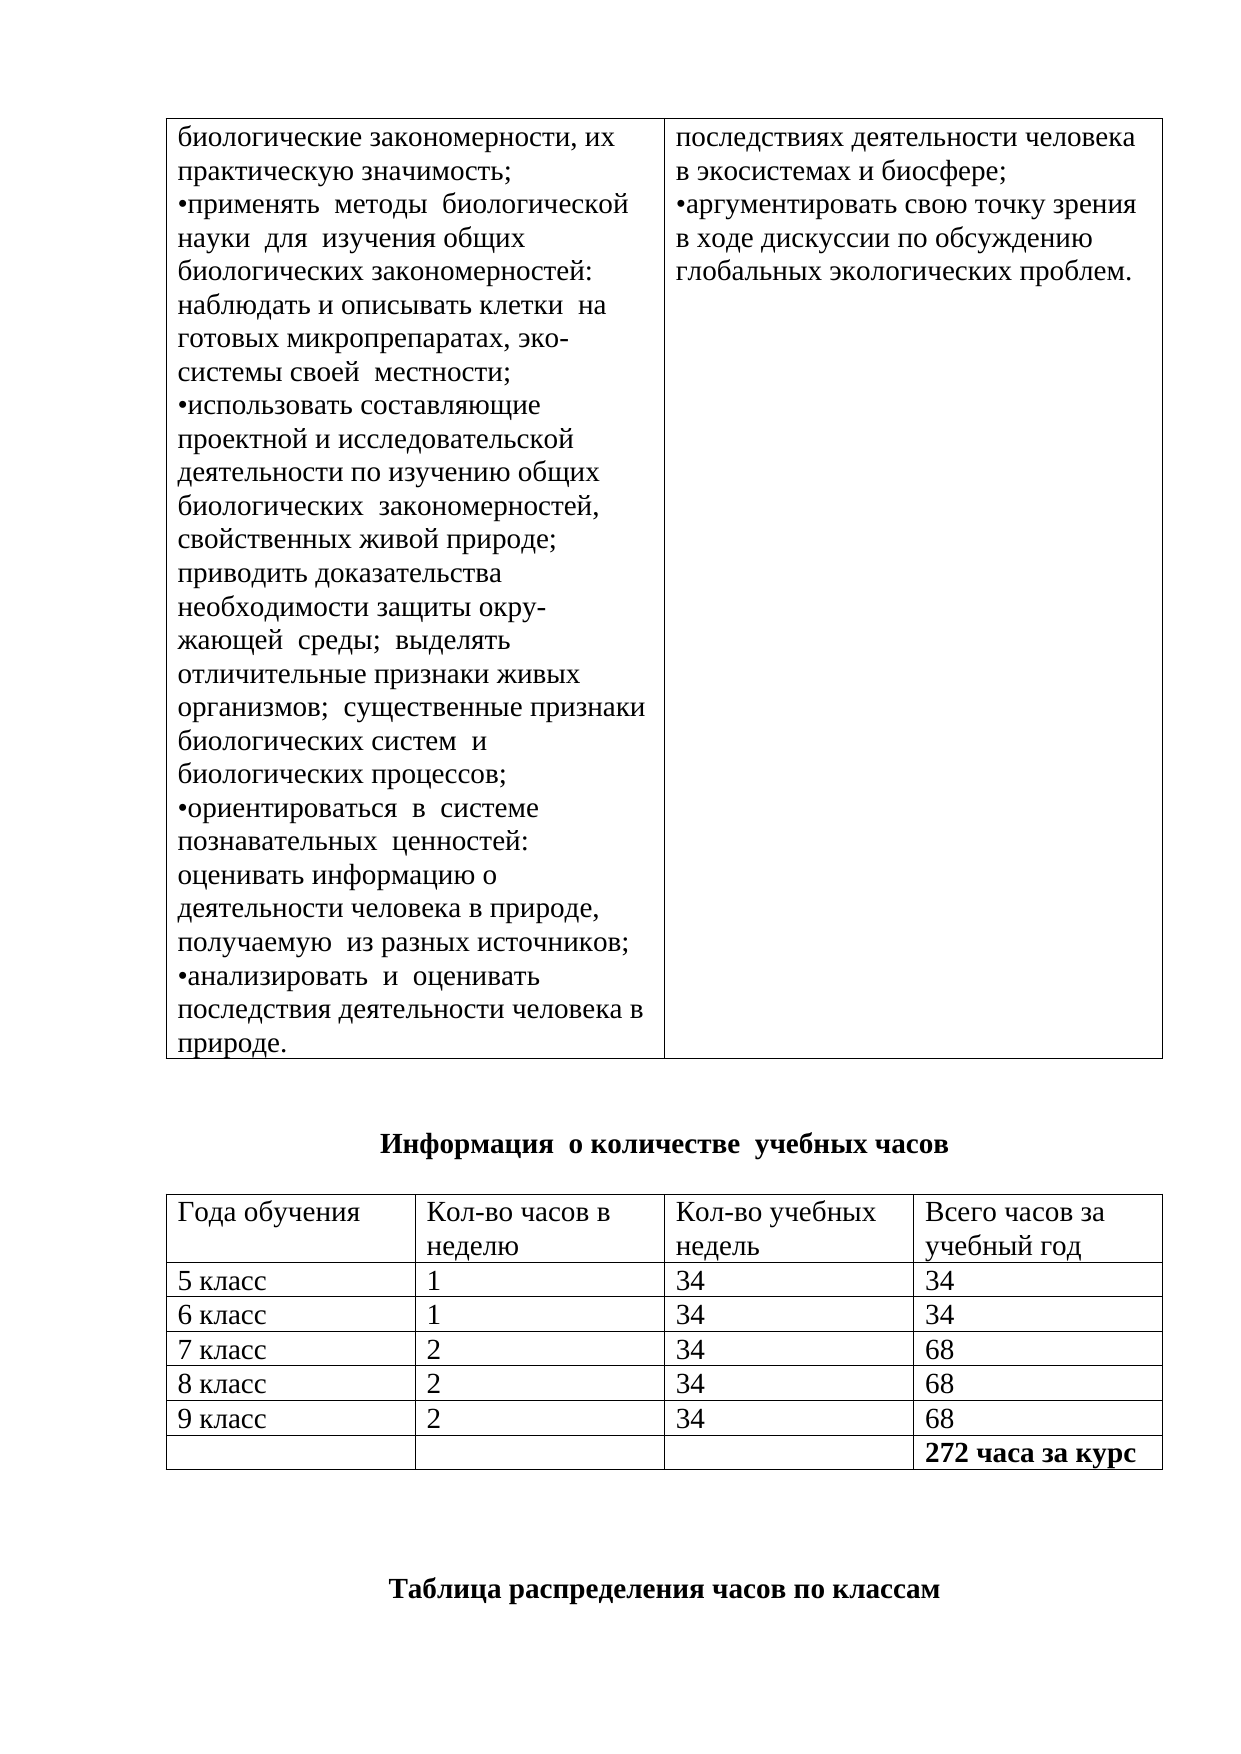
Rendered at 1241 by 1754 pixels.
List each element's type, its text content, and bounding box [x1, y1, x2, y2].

table_cell 2 [416, 1401, 664, 1434]
table_cell 68 [914, 1366, 1162, 1400]
table_cell 68 [914, 1401, 1162, 1434]
table_cell [665, 1436, 913, 1469]
table_cell 2 [416, 1366, 664, 1400]
table_header Всего часов за учебный год [914, 1195, 1162, 1262]
table_cell 9 класс [167, 1401, 415, 1434]
text Информация о количестве учебных часов [177, 1126, 1152, 1160]
table_cell 34 [665, 1366, 913, 1400]
table_cell 34 [914, 1263, 1162, 1296]
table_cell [167, 119, 664, 1058]
table_cell 34 [665, 1332, 913, 1365]
text Таблица распределения часов по классам [177, 1571, 1152, 1604]
table_cell 1 [416, 1297, 664, 1331]
table_cell 34 [665, 1263, 913, 1296]
table_header Кол-во учебных недель [665, 1195, 913, 1262]
table_cell 7 класс [167, 1332, 415, 1365]
table_cell [416, 1436, 664, 1469]
table_cell 8 класс [167, 1366, 415, 1400]
table_cell 1 [416, 1263, 664, 1296]
table_cell 6 класс [167, 1297, 415, 1331]
table_header Кол-во часов в неделю [416, 1195, 664, 1262]
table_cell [665, 119, 1162, 1058]
table_cell 34 [914, 1297, 1162, 1331]
table_cell 272 часа за курс [914, 1436, 1162, 1469]
table_cell 34 [665, 1401, 913, 1434]
table_cell 5 класс [167, 1263, 415, 1296]
table_cell [167, 1436, 415, 1469]
table_cell 2 [416, 1332, 664, 1365]
table_cell 68 [914, 1332, 1162, 1365]
table_cell 34 [665, 1297, 913, 1331]
table_header Года обучения [167, 1195, 415, 1262]
